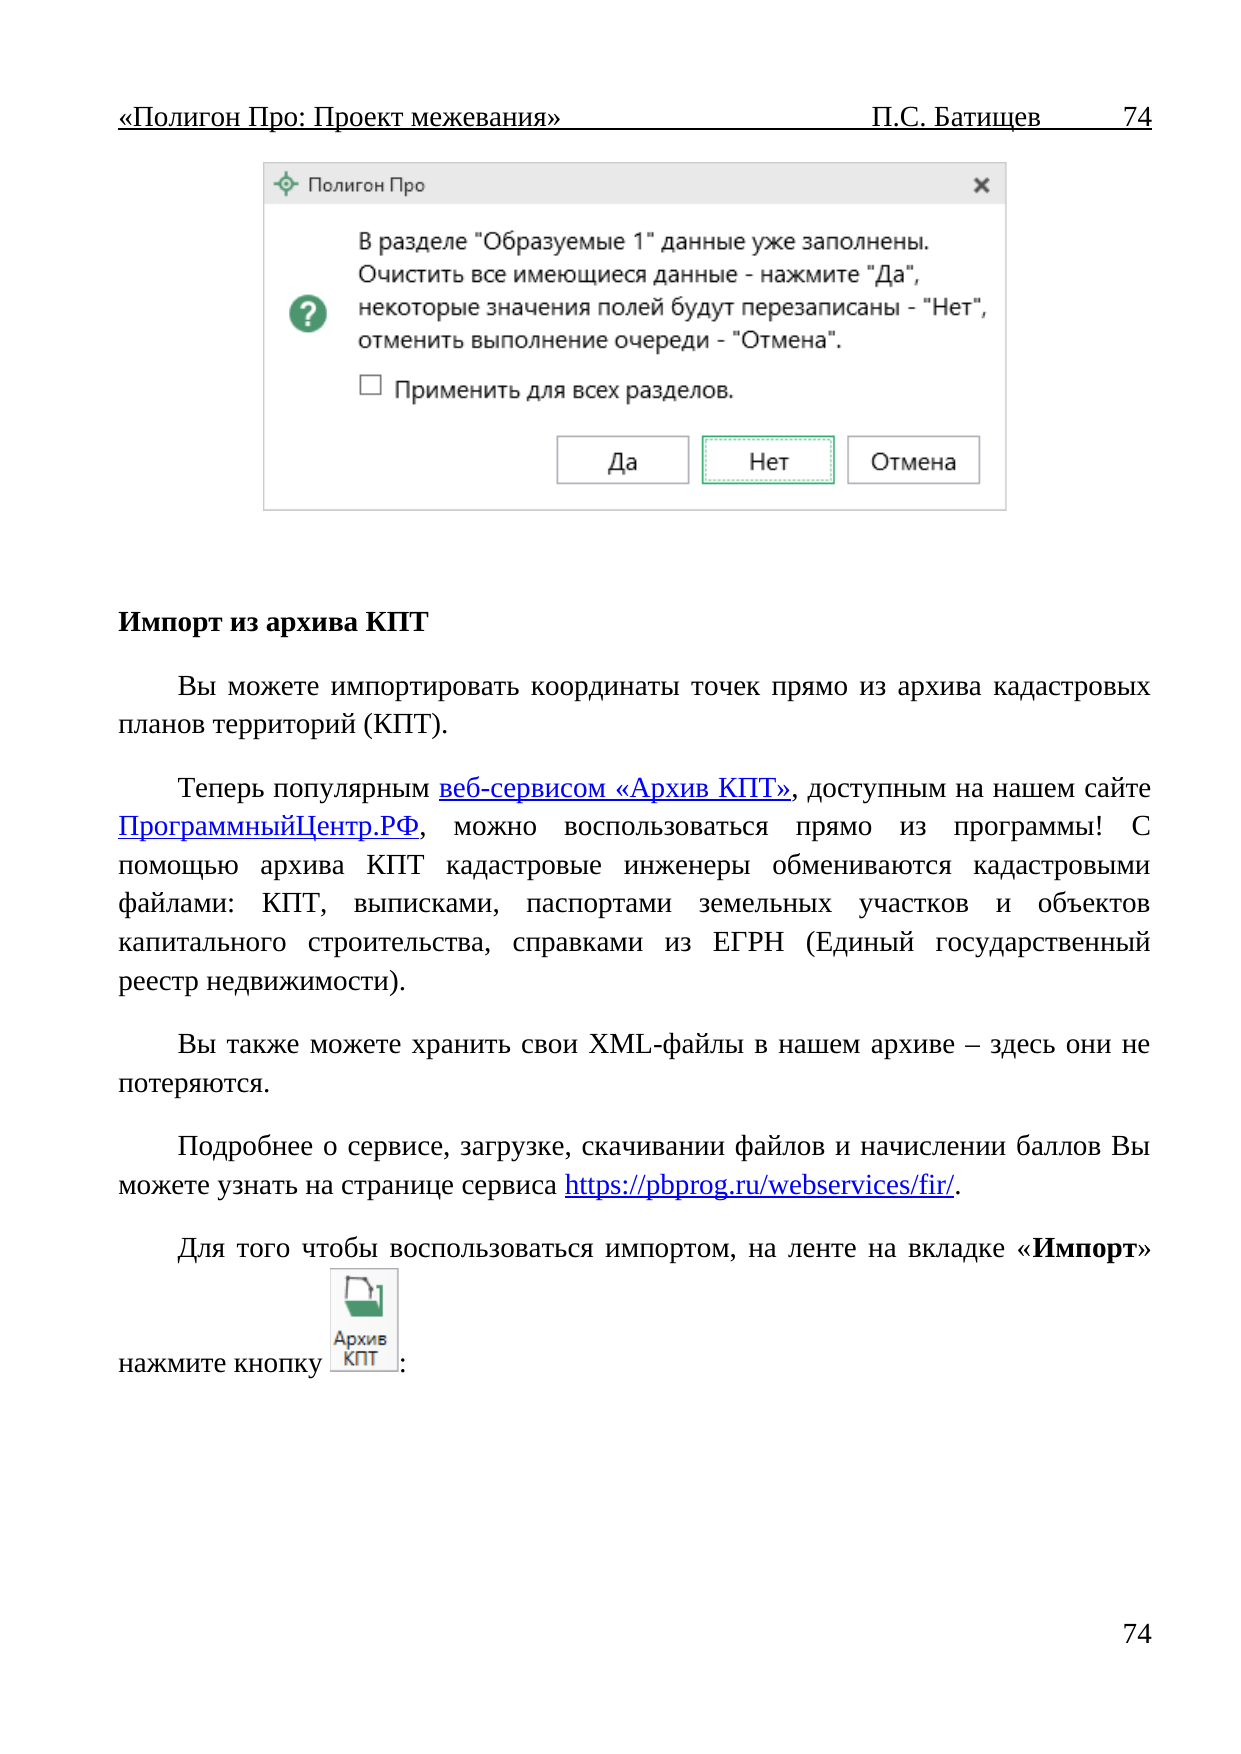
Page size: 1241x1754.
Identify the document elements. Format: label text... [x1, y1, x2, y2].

picture [263, 162, 1007, 511]
text Вы можете импортировать координаты точек прямо из архива кадастровых планов территорий (КПТ). [118, 668, 1152, 740]
text Вы также можете хранить свои XML-файлы в нашем архиве – здесь они не потеряются. [118, 1026, 1152, 1098]
subtitle Импорт из архива КПТ [118, 604, 1152, 638]
picture [330, 1268, 399, 1372]
text Подробнее о сервисе, загрузке, скачивании файлов и начислении баллов Вы можете узнать на странице сервиса https://pbprog.ru/webservices/fir/. [118, 1128, 1152, 1200]
text Для того чтобы воспользоваться импортом, на ленте на вкладке «Импорт» нажмите кнопку : [118, 1230, 1152, 1378]
text Теперь популярным веб-сервисом «Архив КПТ», доступным на нашем сайте ПрограммныйЦентр.РФ, можно воспользоваться прямо из программы! С помощью архива КПТ кадастровые инженеры обмениваются кадастровыми файлами: КПТ, выписками, паспортами земельных участков и объектов капитального строительства, справками из ЕГРН (Единый государственный реестр недвижимости). [118, 770, 1152, 996]
